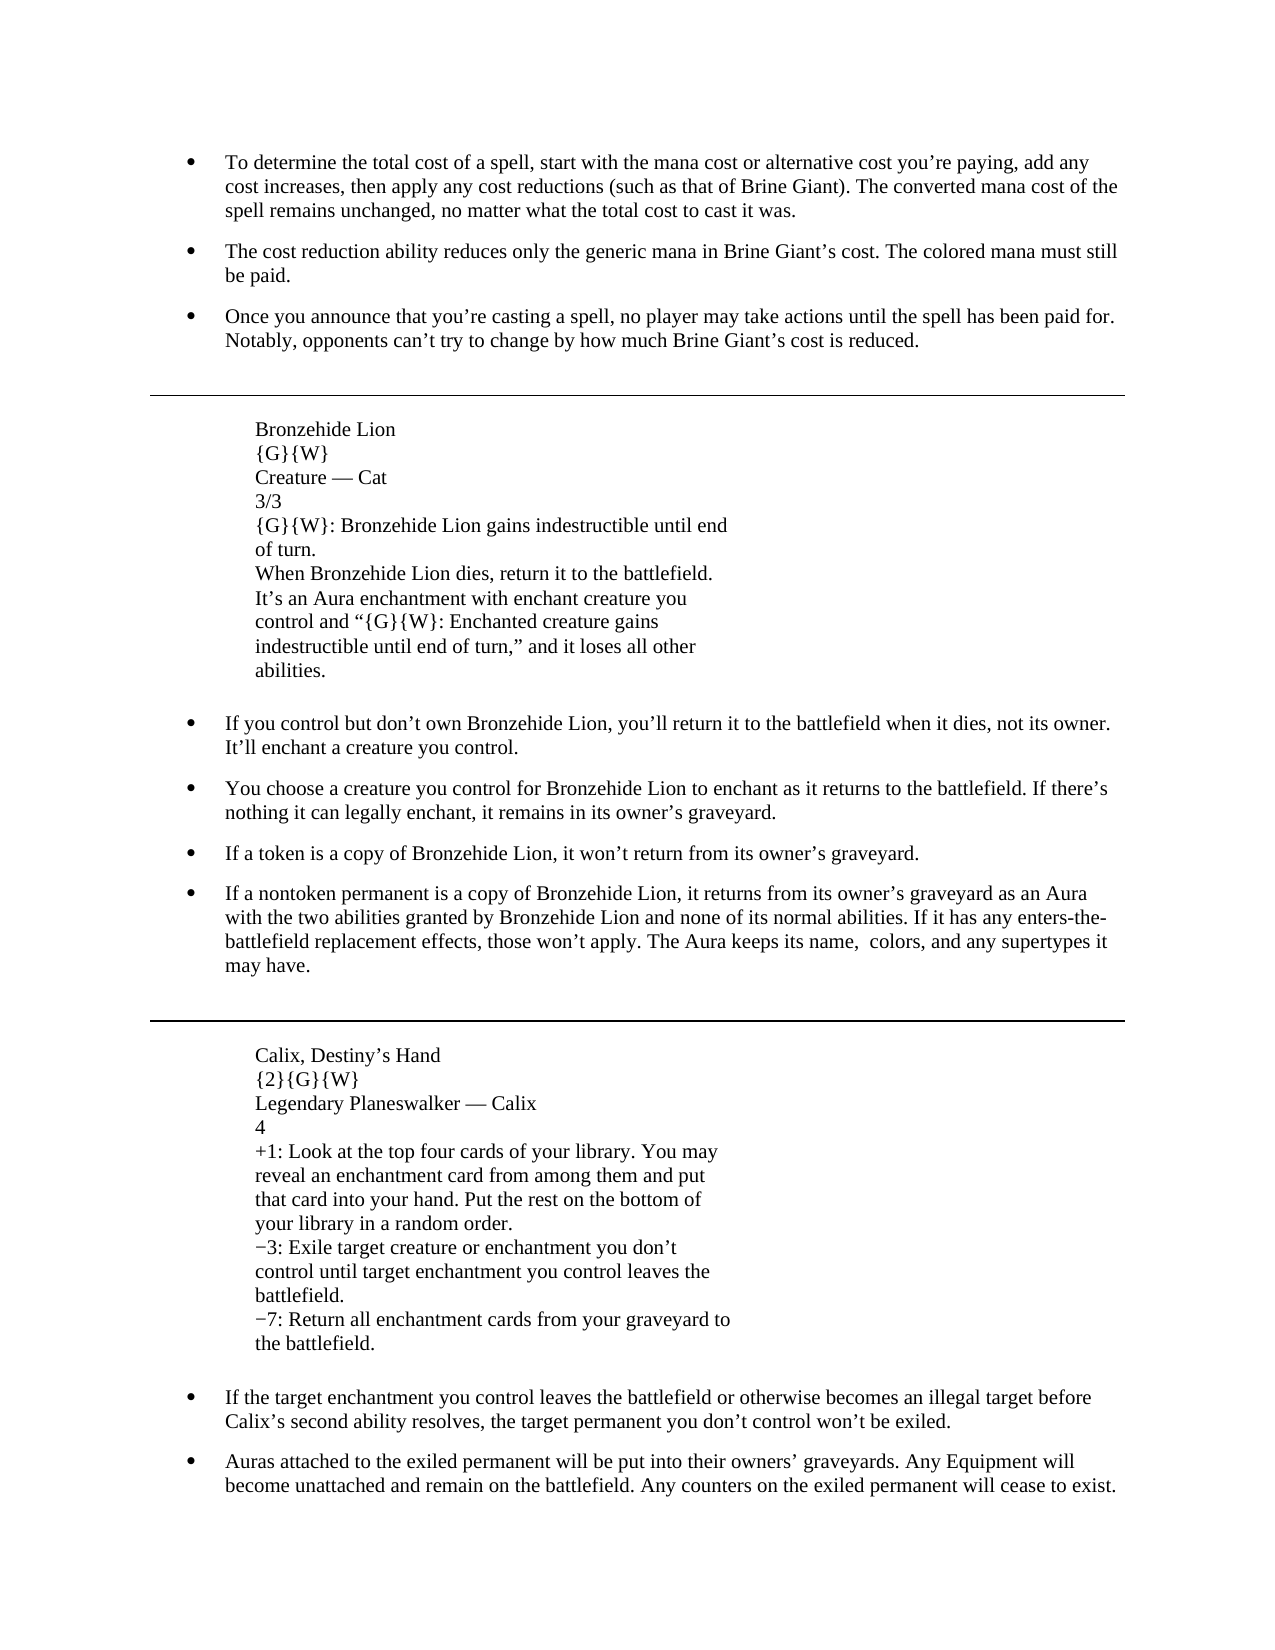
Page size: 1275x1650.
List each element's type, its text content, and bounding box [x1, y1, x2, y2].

list You choose a creature you control for Bronzehide Lion to enchant as it returns to the battlefield. If there’s nothing it can legally enchant, it remains in its owner’s graveyard. [187, 776, 1125, 824]
list If a nontoken permanent is a copy of Bronzehide Lion, it returns from its owner’s graveyard as an Aura with the two abilities granted by Bronzehide Lion and none of its normal abilities. If it has any enters-the-battlefield replacement effects, those won’t apply. The Aura keeps its name, colors, and any supertypes it may have. [187, 881, 1125, 977]
list The cost reduction ability reduces only the generic mana in Brine Giant’s cost. The colored mana must still be paid. [187, 239, 1125, 287]
list To determine the total cost of a spell, start with the mana cost or alternative cost you’re paying, add any cost increases, then apply any cost reductions (such as that of Brine Giant). The converted mana cost of the spell remains unchanged, no matter what the total cost to cast it was. [187, 150, 1125, 222]
list If you control but don’t own Bronzehide Lion, you’ll return it to the battlefield when it dies, not its owner. It’ll enchant a creature you control. [187, 711, 1125, 759]
text Bronzehide Lion {G}{W} Creature — Cat 3/3 {G}{W}: Bronzehide Lion gains indestructible until end of turn. When Bronzehide Lion dies, return it to the battlefield. It’s an Aura enchantment with enchant creature you control and “{G}{W}: Enchanted creature gains indestructible until end of turn,” and it loses all other abilities. [255, 417, 735, 682]
list Once you announce that you’re casting a spell, no player may take actions until the spell has been paid for. Notably, opponents can’t try to change by how much Brine Giant’s cost is reduced. [187, 304, 1125, 352]
list If a token is a copy of Bronzehide Lion, it won’t return from its owner’s graveyard. [187, 840, 1125, 864]
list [187, 1449, 1125, 1497]
text Calix, Destiny’s Hand {2}{G}{W} Legendary Planeswalker — Calix 4 +1: Look at the top four cards of your library. You may reveal an enchantment card from among them and put that card into your hand. Put the rest on the bottom of your library in a random order. −3: Exile target creature or enchantment you don’t control until target enchantment you control leaves the battlefield. −7: Return all enchantment cards from your graveyard to the battlefield. [255, 1043, 735, 1355]
list If the target enchantment you control leaves the battlefield or otherwise becomes an illegal target before Calix’s second ability resolves, the target permanent you don’t control won’t be exiled. [187, 1384, 1125, 1433]
